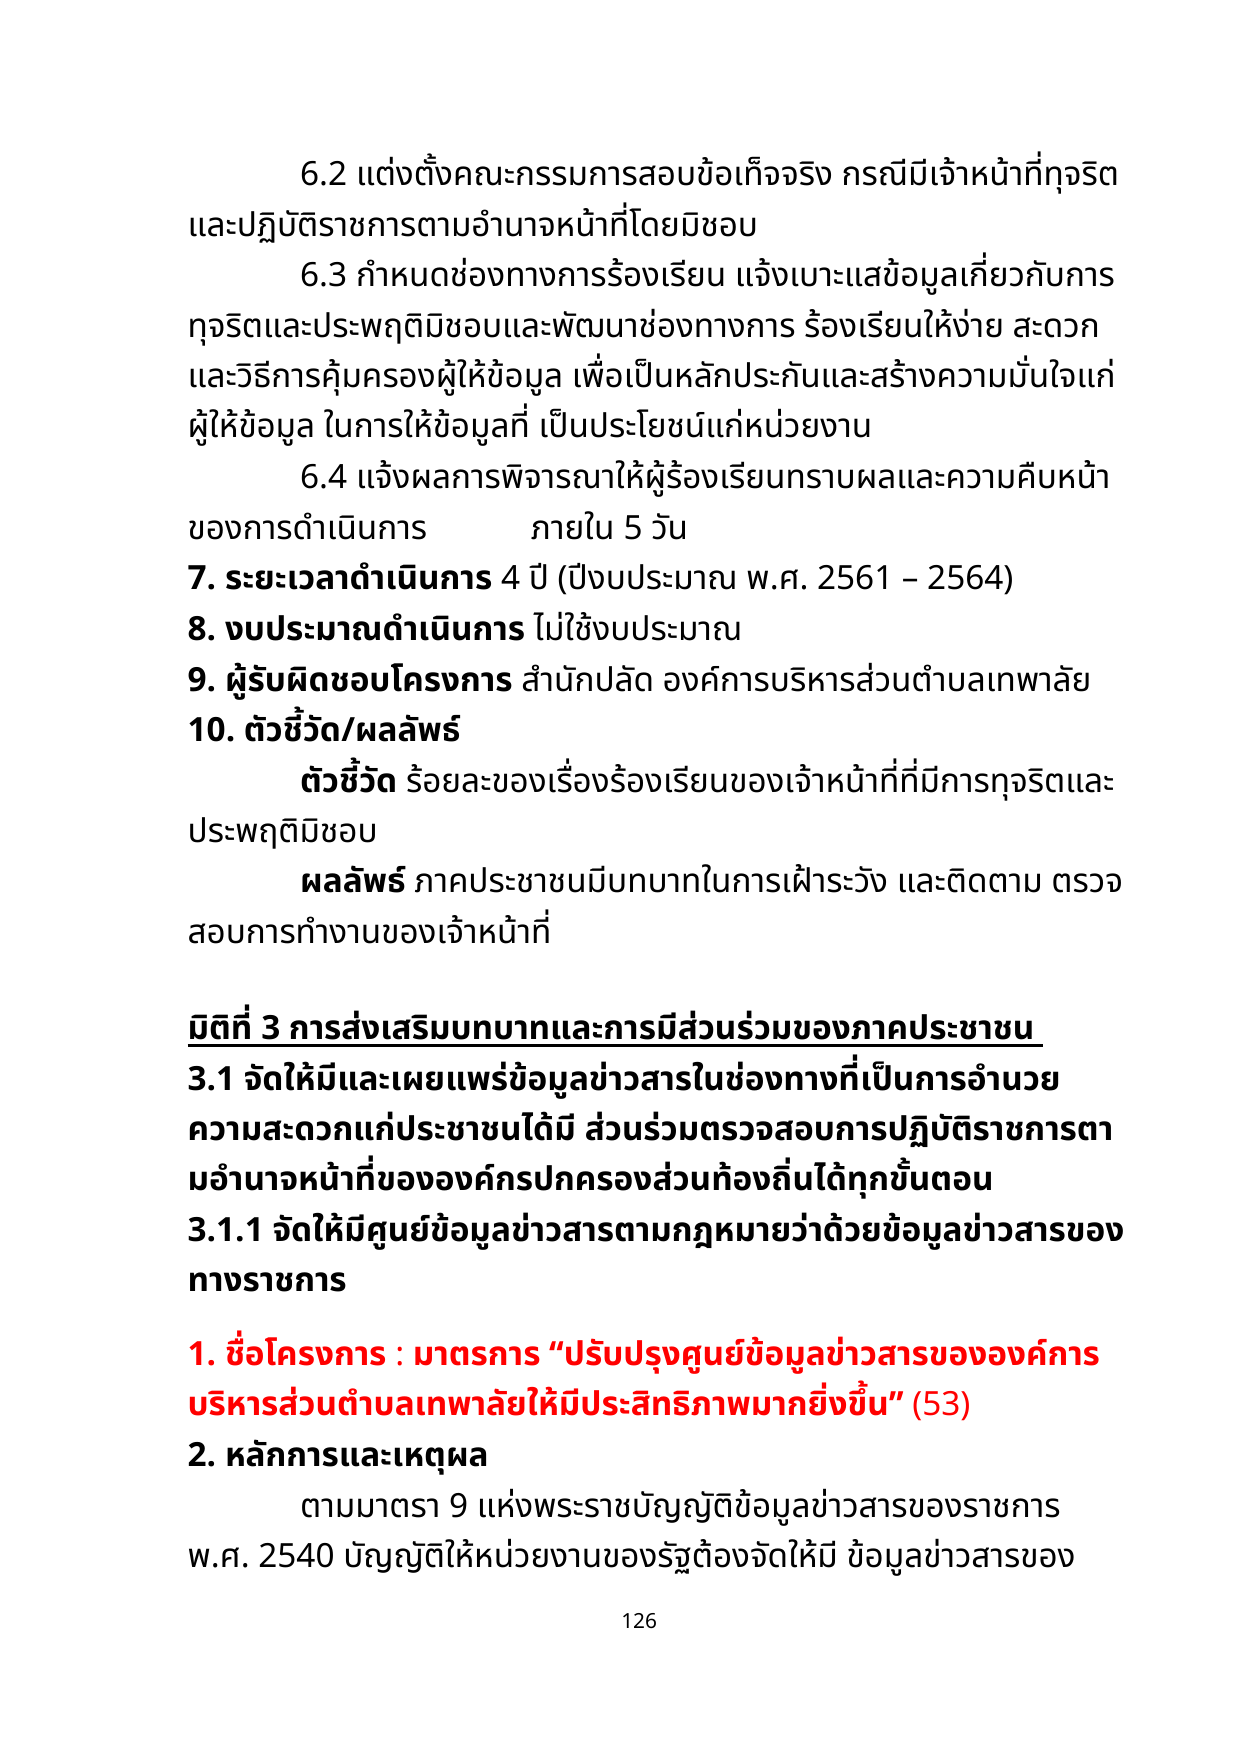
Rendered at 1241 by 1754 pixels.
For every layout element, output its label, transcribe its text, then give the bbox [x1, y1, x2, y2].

text 6.2 แต่งตั้งคณะกรรมการสอบข้อเท็จจริง กรณีมีเจ้าหน้าที่ทุจริตและปฏิบัติราชการตามอํานาจหน้าที่โดยมิชอบ [187, 150, 1128, 251]
text 10. ตัวชี้วัด/ผลลัพธ์ [187, 706, 1128, 757]
text ตัวชี้วัด ร้อยละของเรื่องร้องเรียนของเจ้าหน้าที่ที่มีการทุจริตและประพฤติมิชอบ [187, 757, 1128, 857]
text 3.1 จัดให้มีและเผยแพร่ข้อมูลข่าวสารในช่องทางที่เป็นการอํานวยความสะดวกแก่ประชาชนได้มี ส่วนร่วมตรวจสอบการปฏิบัติราชการตามอํานาจหน้าที่ขององค์กรปกครองส่วนท้องถิ่นได้ทุกขั้นตอน [187, 1054, 1128, 1206]
text 6.3 กําหนดช่องทางการร้องเรียน แจ้งเบาะแสข้อมูลเกี่ยวกับการทุจริตและประพฤติมิชอบและพัฒนาช่องทางการ ร้องเรียนให้ง่าย สะดวกและวิธีการคุ้มครองผู้ให้ข้อมูล เพื่อเป็นหลักประกันและสร้างความมั่นใจแก่ผู้ให้ข้อมูล ในการให้ข้อมูลที่ เป็นประโยชน์แก่หน่วยงาน [187, 251, 1128, 453]
text มิติที่ 3 การส่งเสริมบทบาทและการมีส่วนร่วมของภาคประชาชน [187, 1004, 1128, 1054]
text 8. งบประมาณดําเนินการ ไม่ใช้งบประมาณ [187, 605, 1128, 655]
text 2. หลักการและเหตุผล [187, 1431, 1128, 1481]
text 1. ชื่อโครงการ : มาตรการ “ปรับปรุงศูนย์ข้อมูลข่าวสารขององค์การบริหารส่วนตำบลเทพาลัยให้มีประสิทธิภาพมากยิ่งขึ้น” (53) [187, 1329, 1128, 1431]
text 7. ระยะเวลาดําเนินการ 4 ปี (ปีงบประมาณ พ.ศ. 2561 – 2564) [187, 554, 1128, 605]
text 6.4 แจ้งผลการพิจารณาให้ผู้ร้องเรียนทราบผลและความคืบหน้าของการดําเนินการ ภายใน 5 วัน [187, 453, 1128, 554]
text 3.1.1 จัดให้มีศูนย์ข้อมูลข่าวสารตามกฎหมายว่าด้วยข้อมูลข่าวสารของทางราชการ [187, 1206, 1128, 1307]
text 9. ผู้รับผิดชอบโครงการ สํานักปลัด องค์การบริหารส่วนตำบลเทพาลัย [187, 655, 1128, 706]
text ผลลัพธ์ ภาคประชาชนมีบทบาทในการเฝ้าระวัง และติดตาม ตรวจสอบการทํางานของเจ้าหน้าที่ [187, 857, 1128, 958]
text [187, 1481, 1128, 1583]
